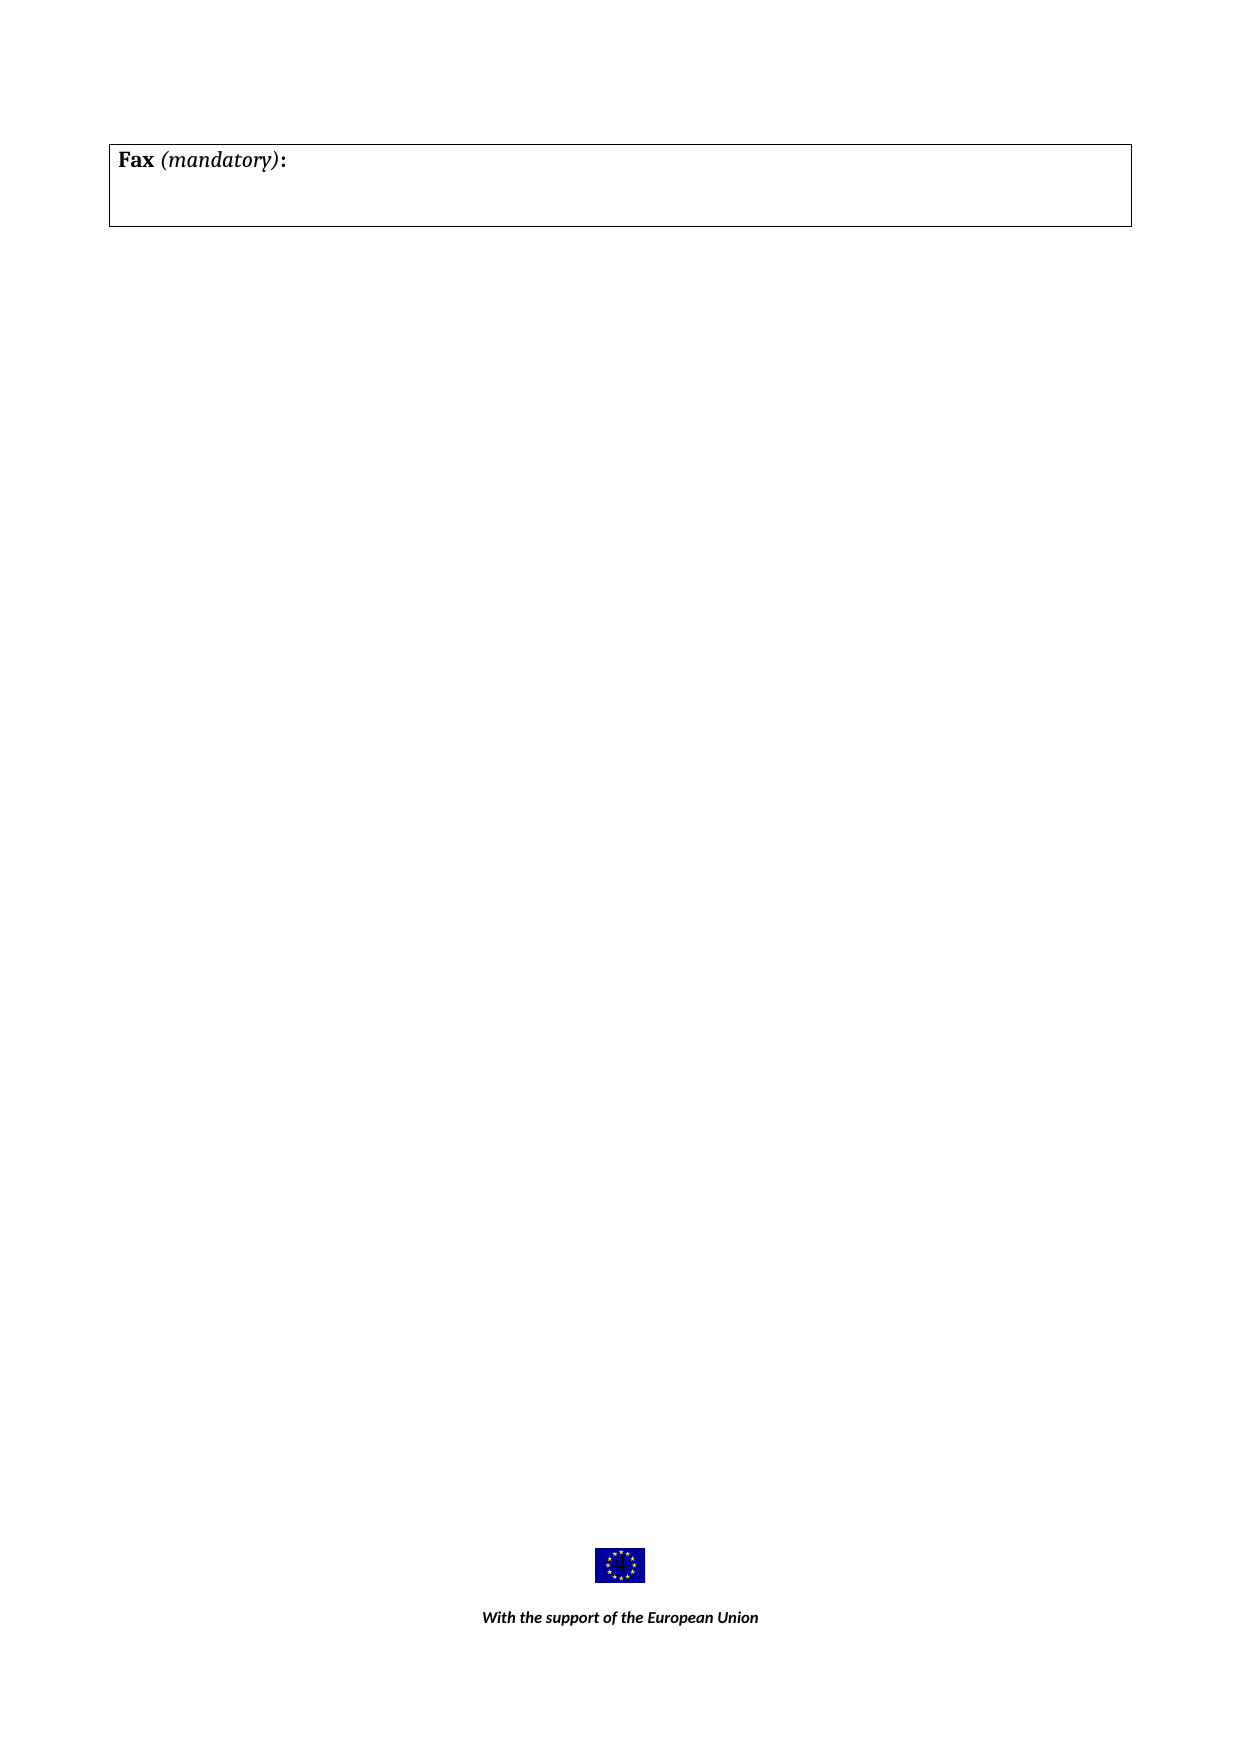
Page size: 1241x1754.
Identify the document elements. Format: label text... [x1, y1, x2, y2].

text Fax (mandatory): [110, 145, 1131, 173]
picture [595, 1548, 646, 1583]
